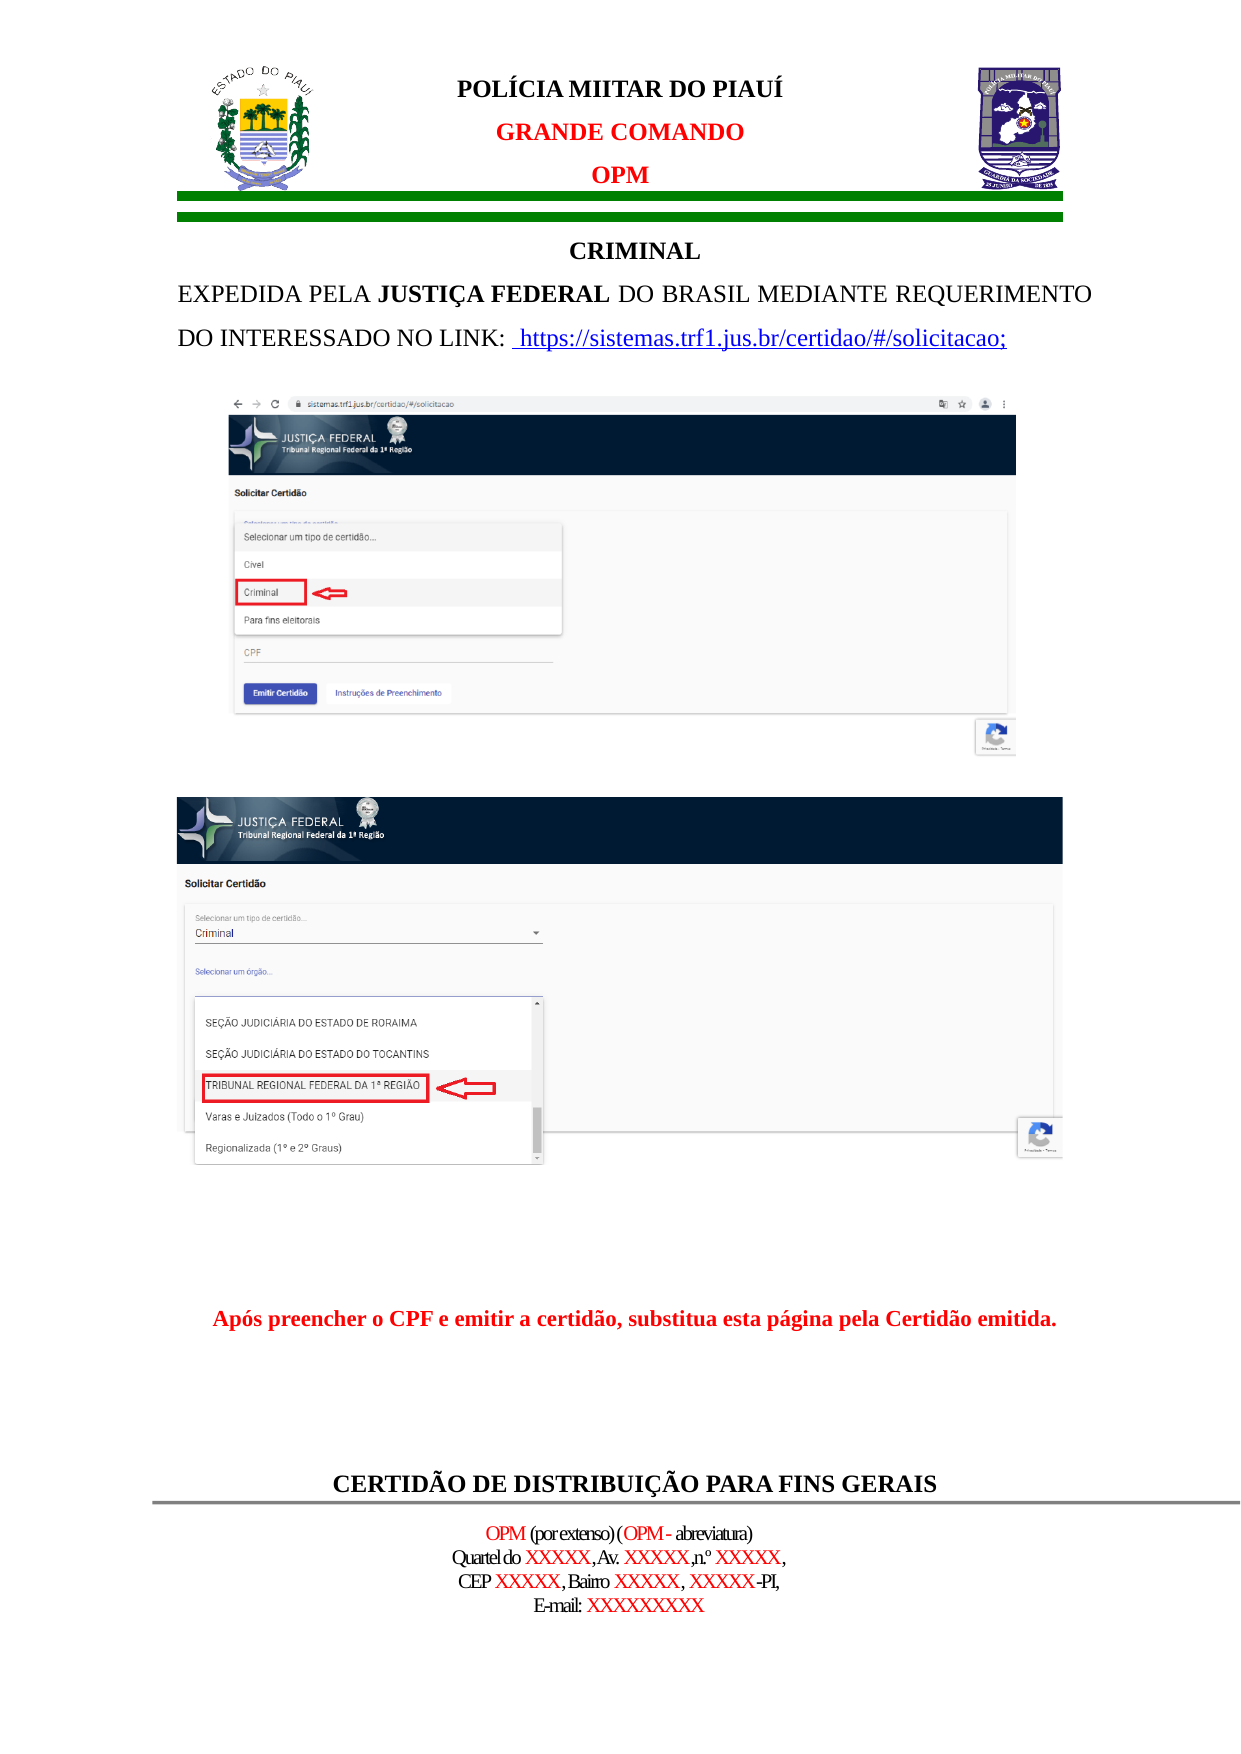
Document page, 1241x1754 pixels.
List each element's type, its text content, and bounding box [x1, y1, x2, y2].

text CERTIDÃO DE DISTRIBUIÇÃO PARA FINS GERAIS CRIMINAL [177, 236, 1093, 265]
picture [210, 66, 314, 191]
text Após preencher o CPF e emitir a certidão, substitua esta página pela Certidão emitida. [177, 1305, 1093, 1332]
text EXPEDIDA PELA JUSTIÇA FEDERAL DO BRASIL MEDIANTE REQUERIMENTO DO INTERESSADO NO LINK: https://sistemas.trf1.jus.br/certidao/#/solicitacao; [177, 279, 1093, 352]
picture [228, 394, 1016, 758]
picture [176, 797, 1063, 1165]
text CERTIDÃO DE DISTRIBUIÇÃO PARA FINS GERAIS CÍVEL [177, 1469, 1093, 1498]
